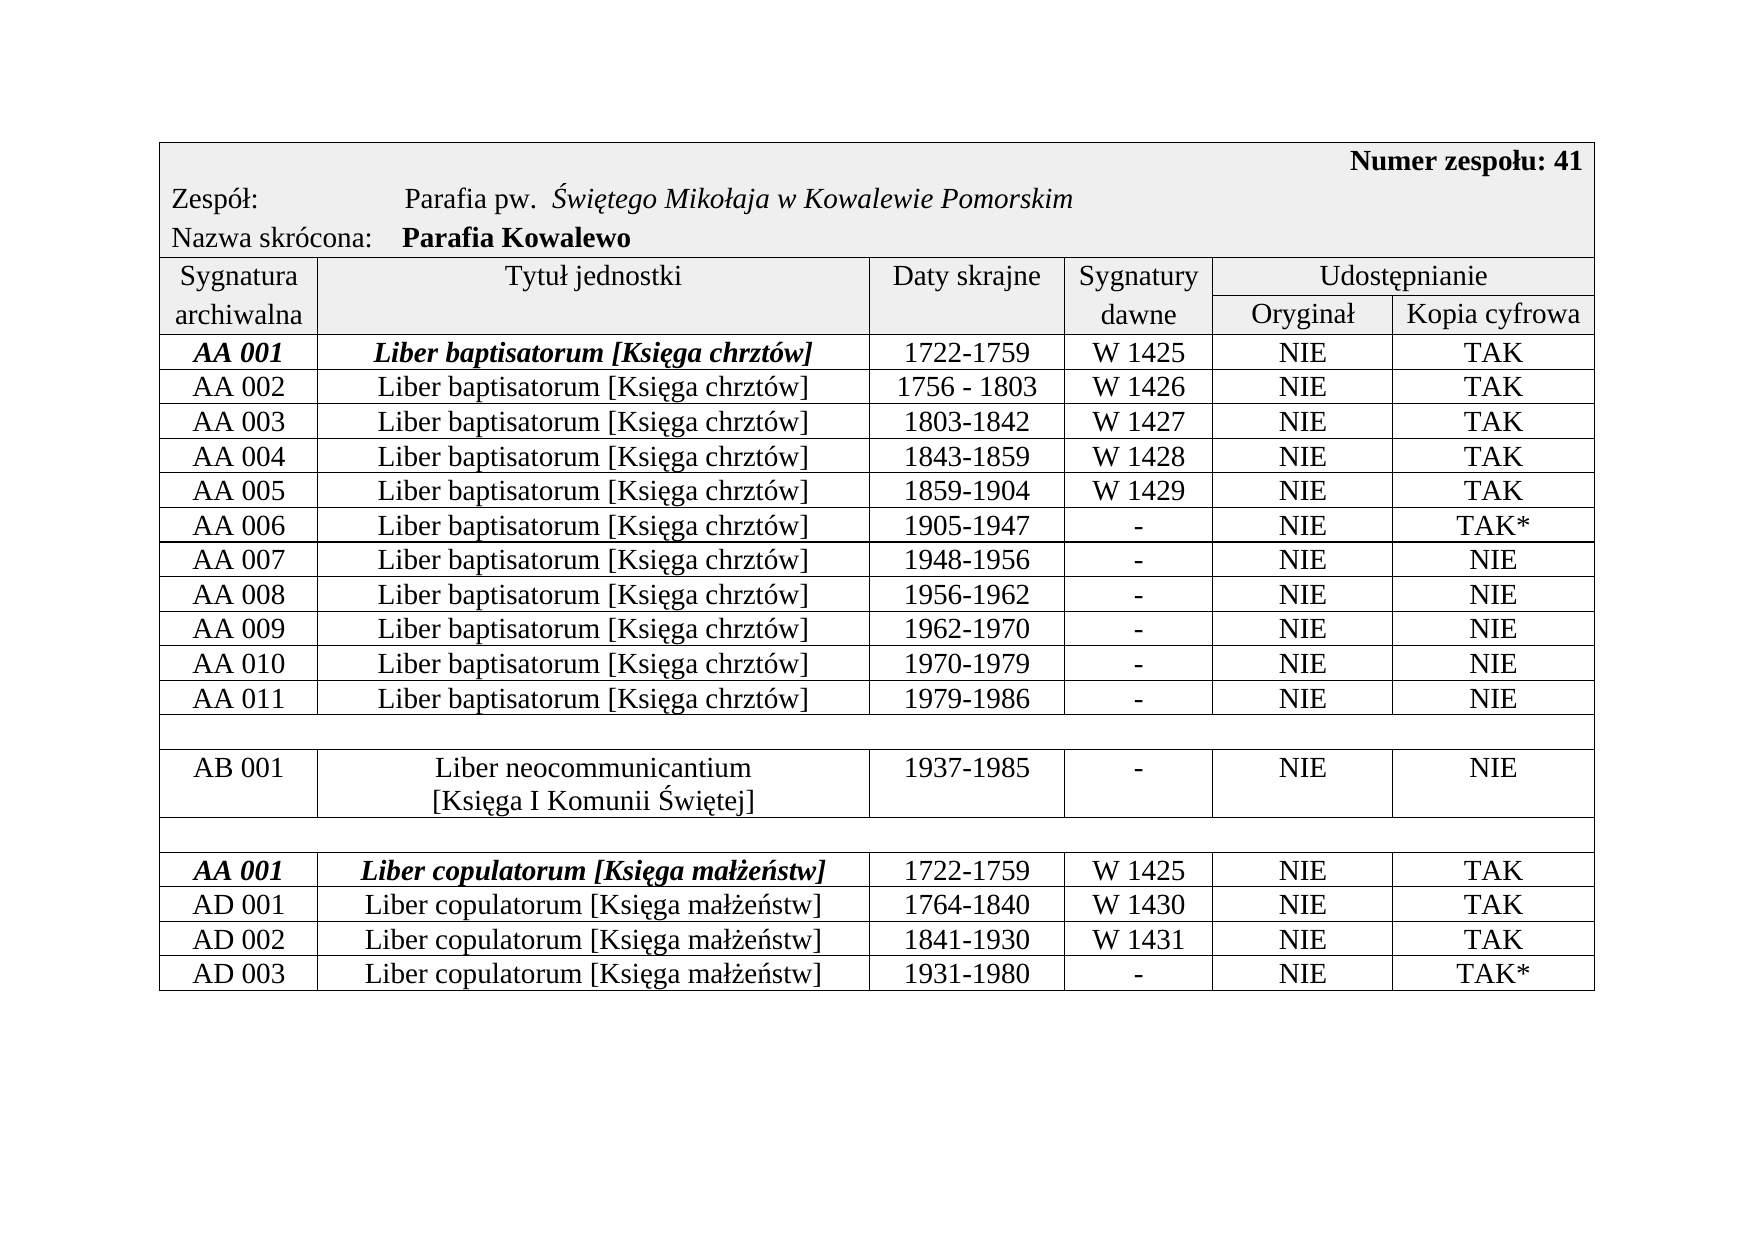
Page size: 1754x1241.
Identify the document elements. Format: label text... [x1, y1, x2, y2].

table_cell Udostępnianie [1213, 258, 1594, 295]
table_cell AA 002 [160, 370, 317, 403]
table_cell NIE [1213, 646, 1392, 680]
table_cell - [1065, 508, 1212, 541]
table_cell TAK [1393, 887, 1594, 921]
table_cell 1979-1986 [870, 681, 1064, 714]
table_cell Liber baptisatorum [Księga chrztów] [318, 612, 869, 645]
table_cell Liber copulatorum [Księga małżeństw] [318, 956, 869, 990]
table_cell - [1065, 681, 1212, 714]
table_cell Oryginał [1213, 296, 1392, 334]
table_header Numer zespołu: 41 Zespół: Parafia pw. Świętego Mikołaja w Kowalewie Pomorskim Nazwa skrócona: Parafia Kowalewo [160, 143, 1594, 257]
table_cell W 1425 [1065, 335, 1212, 368]
table_cell Tytuł jednostki [318, 258, 869, 334]
table_cell 1859-1904 [870, 473, 1064, 507]
table_cell 1970-1979 [870, 646, 1064, 680]
table_cell NIE [1393, 750, 1594, 817]
table_cell 1764-1840 [870, 887, 1064, 921]
table_cell AA 001 [160, 853, 317, 886]
table_cell AD 003 [160, 956, 317, 990]
table_cell Liber baptisatorum [Księga chrztów] [318, 439, 869, 472]
table_cell AA 001 [160, 335, 317, 368]
table_cell W 1429 [1065, 473, 1212, 507]
table_cell 1722-1759 [870, 853, 1064, 886]
table_cell 1905-1947 [870, 508, 1064, 541]
table_cell W 1430 [1065, 887, 1212, 921]
table_cell AB 001 [160, 750, 317, 817]
table_cell W 1426 [1065, 370, 1212, 403]
table_cell Liber baptisatorum [Księga chrztów] [318, 404, 869, 438]
table_cell TAK [1393, 853, 1594, 886]
table_cell TAK [1393, 439, 1594, 472]
table_cell Daty skrajne [870, 258, 1064, 334]
table_cell 1722-1759 [870, 335, 1064, 368]
table_cell AA 008 [160, 577, 317, 611]
table_cell TAK [1393, 922, 1594, 955]
table_cell NIE [1213, 404, 1392, 438]
table_cell Sygnatura archiwalna [160, 258, 317, 334]
table_cell 1931-1980 [870, 956, 1064, 990]
table_cell 1937-1985 [870, 750, 1064, 817]
table_cell Liber neocommunicantium [Księga I Komunii Świętej] [318, 750, 869, 817]
table_cell NIE [1393, 612, 1594, 645]
table_cell TAK [1393, 473, 1594, 507]
table_cell W 1428 [1065, 439, 1212, 472]
table_cell NIE [1393, 681, 1594, 714]
table_cell [160, 818, 1594, 852]
table_cell NIE [1213, 853, 1392, 886]
table_cell 1803-1842 [870, 404, 1064, 438]
table_cell TAK* [1393, 956, 1594, 990]
table_cell [160, 715, 1594, 749]
table_cell NIE [1213, 577, 1392, 611]
table_cell NIE [1393, 543, 1594, 576]
table_cell NIE [1213, 750, 1392, 817]
table_cell 1948-1956 [870, 543, 1064, 576]
table_cell Sygnatury dawne [1065, 258, 1212, 334]
table_cell 1841-1930 [870, 922, 1064, 955]
table_cell TAK* [1393, 508, 1594, 541]
table_cell Liber copulatorum [Księga małżeństw] [318, 922, 869, 955]
table_cell NIE [1213, 543, 1392, 576]
table_cell - [1065, 577, 1212, 611]
table_cell NIE [1213, 335, 1392, 368]
table_cell TAK [1393, 404, 1594, 438]
table_cell Liber baptisatorum [Księga chrztów] [318, 335, 869, 368]
table_cell 1956-1962 [870, 577, 1064, 611]
table_cell - [1065, 956, 1212, 990]
table_cell AA 004 [160, 439, 317, 472]
table_cell Liber copulatorum [Księga małżeństw] [318, 887, 869, 921]
table_cell AA 006 [160, 508, 317, 541]
table_cell NIE [1213, 922, 1392, 955]
table_cell AA 011 [160, 681, 317, 714]
table_cell AA 009 [160, 612, 317, 645]
table_cell NIE [1213, 612, 1392, 645]
table_cell 1962-1970 [870, 612, 1064, 645]
table_cell W 1425 [1065, 853, 1212, 886]
table_cell W 1427 [1065, 404, 1212, 438]
table_cell NIE [1213, 473, 1392, 507]
table_cell Liber baptisatorum [Księga chrztów] [318, 508, 869, 541]
table_cell Kopia cyfrowa [1393, 296, 1594, 334]
table_cell - [1065, 543, 1212, 576]
table_cell NIE [1213, 508, 1392, 541]
table_cell AA 003 [160, 404, 317, 438]
table_cell Liber copulatorum [Księga małżeństw] [318, 853, 869, 886]
table_cell W 1431 [1065, 922, 1212, 955]
table_cell 1843-1859 [870, 439, 1064, 472]
table_cell AA 005 [160, 473, 317, 507]
table_cell NIE [1213, 370, 1392, 403]
table_cell AD 002 [160, 922, 317, 955]
table_cell Liber baptisatorum [Księga chrztów] [318, 543, 869, 576]
table_cell 1756 - 1803 [870, 370, 1064, 403]
table_cell TAK [1393, 370, 1594, 403]
table_cell Liber baptisatorum [Księga chrztów] [318, 370, 869, 403]
table_cell NIE [1213, 681, 1392, 714]
table_cell AA 010 [160, 646, 317, 680]
table_cell NIE [1393, 646, 1594, 680]
table_cell TAK [1393, 335, 1594, 368]
table_cell Liber baptisatorum [Księga chrztów] [318, 473, 869, 507]
table_cell NIE [1393, 577, 1594, 611]
table_cell AA 007 [160, 543, 317, 576]
table_cell Liber baptisatorum [Księga chrztów] [318, 681, 869, 714]
table_cell - [1065, 750, 1212, 817]
table_cell NIE [1213, 887, 1392, 921]
table_cell AD 001 [160, 887, 317, 921]
table_cell - [1065, 612, 1212, 645]
table_cell NIE [1213, 956, 1392, 990]
table_cell - [1065, 646, 1212, 680]
table_cell Liber baptisatorum [Księga chrztów] [318, 577, 869, 611]
table_cell Liber baptisatorum [Księga chrztów] [318, 646, 869, 680]
table_cell NIE [1213, 439, 1392, 472]
